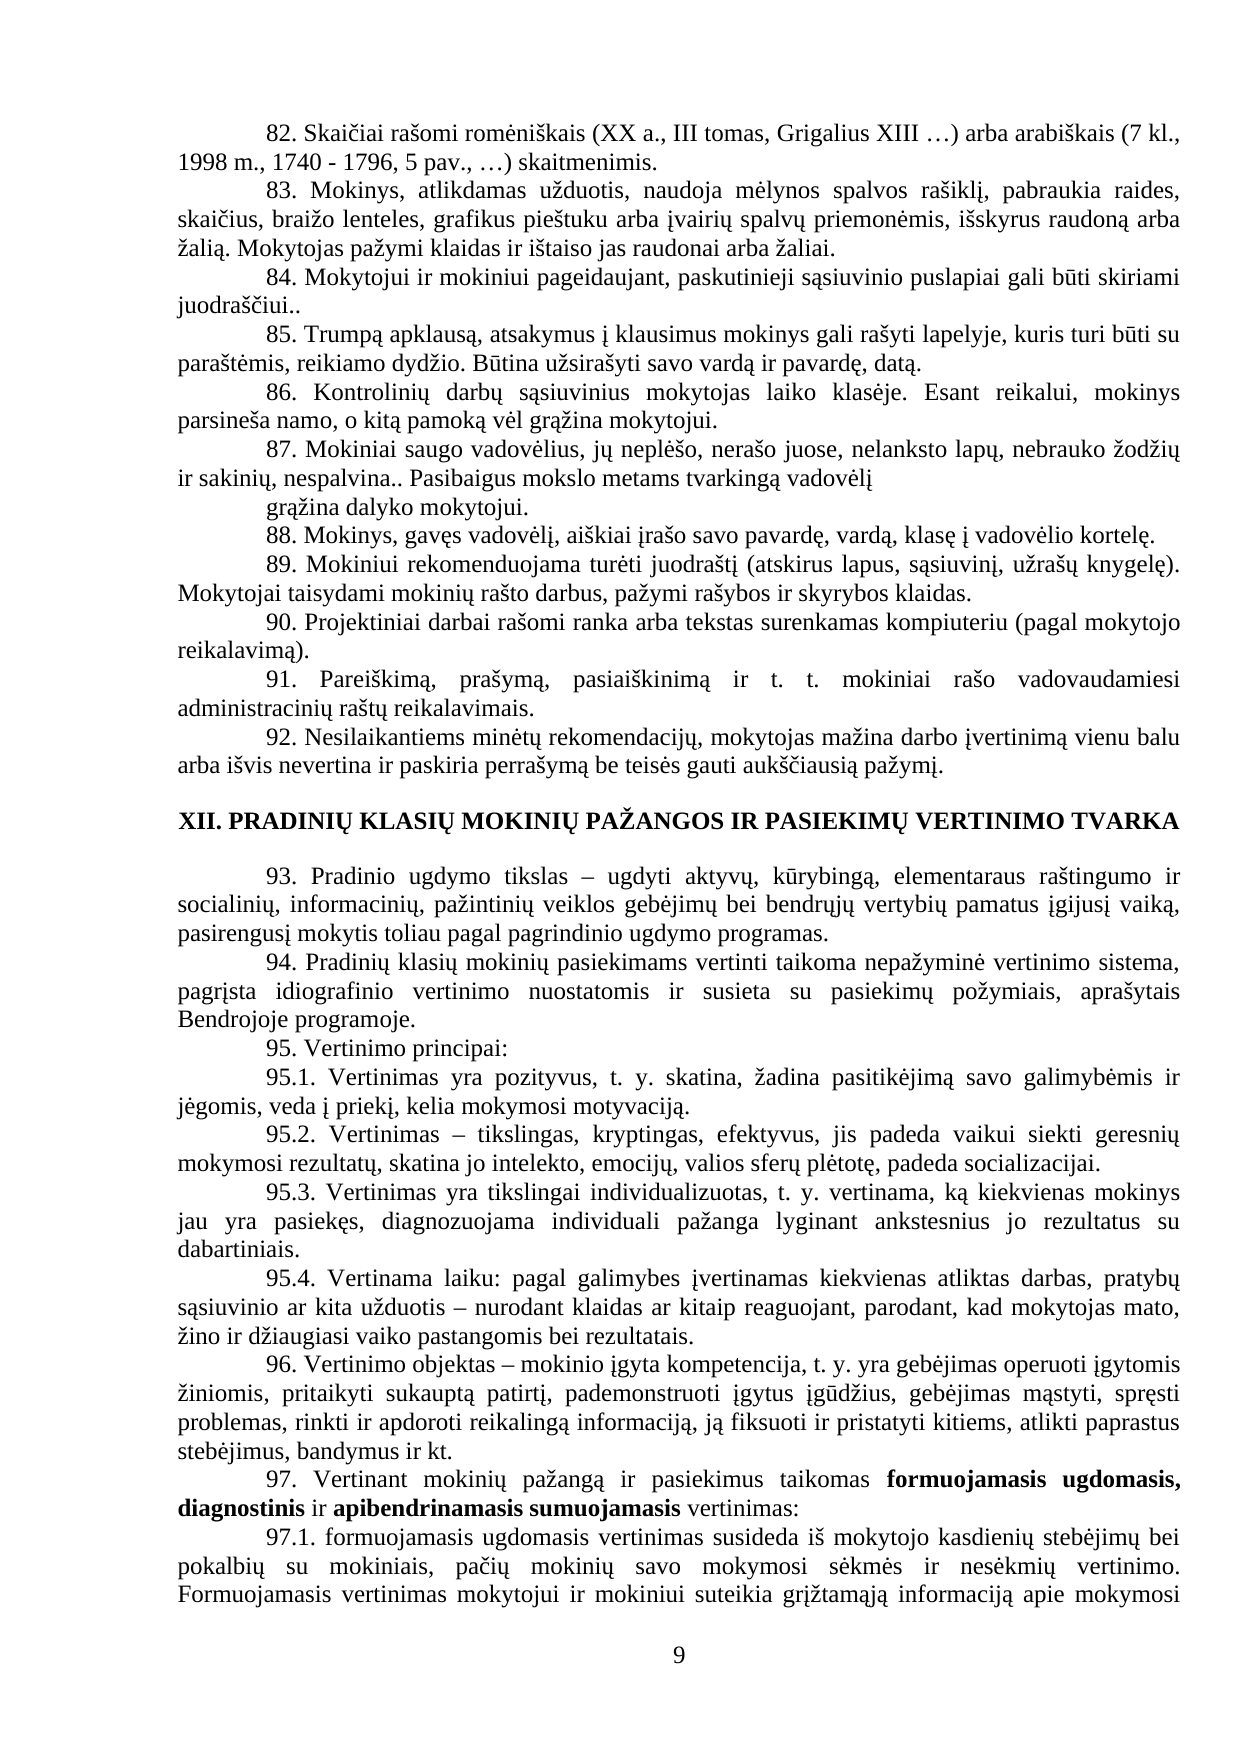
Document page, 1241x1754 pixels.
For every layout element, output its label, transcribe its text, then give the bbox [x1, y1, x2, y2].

text 86. Kontrolinių darbų sąsiuvinius mokytojas laiko klasėje. Esant reikalui, mokinys parsineša namo, o kitą pamoką vėl grąžina mokytojui. [177, 377, 1181, 434]
text 82. Skaičiai rašomi romėniškais (XX a., III tomas, Grigalius XIII …) arba arabiškais (7 kl., 1998 m., 1740 - 1796, 5 pav., …) skaitmenimis. [177, 118, 1181, 176]
text 88. Mokinys, gavęs vadovėlį, aiškiai įrašo savo pavardę, vardą, klasę į vadovėlio kortelę. [177, 521, 1181, 549]
text 91. Pareiškimą, prašymą, pasiaiškinimą ir t. t. mokiniai rašo vadovaudamiesi administracinių raštų reikalavimais. [177, 664, 1181, 722]
text 95.2. Vertinimas – tikslingas, kryptingas, efektyvus, jis padeda vaikui siekti geresnių mokymosi rezultatų, skatina jo intelekto, emocijų, valios sferų plėtotę, padeda socializacijai. [177, 1119, 1181, 1177]
text 95.4. Vertinama laiku: pagal galimybes įvertinamas kiekvienas atliktas darbas, pratybų sąsiuvinio ar kita užduotis – nurodant klaidas ar kitaip reaguojant, parodant, kad mokytojas mato, žino ir džiaugiasi vaiko pastangomis bei rezultatais. [177, 1263, 1181, 1349]
text 92. Nesilaikantiems minėtų rekomendacijų, mokytojas mažina darbo įvertinimą vienu balu arba išvis nevertina ir paskiria perrašymą be teisės gauti aukščiausią pažymį. [177, 722, 1181, 779]
text 95.3. Vertinimas yra tikslingai individualizuotas, t. y. vertinama, ką kiekvienas mokinys jau yra pasiekęs, diagnozuojama individuali pažanga lyginant ankstesnius jo rezultatus su dabartiniais. [177, 1177, 1181, 1263]
text grąžina dalyko mokytojui. [177, 492, 1181, 521]
text 97. Vertinant mokinių pažangą ir pasiekimus taikomas formuojamasis ugdomasis, diagnostinis ir apibendrinamasis sumuojamasis vertinimas: [177, 1464, 1181, 1522]
text 93. Pradinio ugdymo tikslas – ugdyti aktyvų, kūrybingą, elementaraus raštingumo ir socialinių, informacinių, pažintinių veiklos gebėjimų bei bendrųjų vertybių pamatus įgijusį vaiką, pasirengusį mokytis toliau pagal pagrindinio ugdymo programas. [177, 861, 1181, 947]
text 90. Projektiniai darbai rašomi ranka arba tekstas surenkamas kompiuteriu (pagal mokytojo reikalavimą). [177, 607, 1181, 664]
text 87. Mokiniai saugo vadovėlius, jų neplėšo, nerašo juose, nelanksto lapų, nebrauko žodžių ir sakinių, nespalvina.. Pasibaigus mokslo metams tvarkingą vadovėlį [177, 434, 1181, 492]
text 85. Trumpą apklausą, atsakymus į klausimus mokinys gali rašyti lapelyje, kuris turi būti su paraštėmis, reikiamo dydžio. Būtina užsirašyti savo vardą ir pavardę, datą. [177, 319, 1181, 377]
text 95. Vertinimo principai: [177, 1033, 1181, 1062]
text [177, 1522, 1181, 1608]
text XII. PRADINIŲ KLASIŲ MOKINIŲ PAŽANGOS IR PASIEKIMŲ VERTINIMO TVARKA [177, 806, 1181, 834]
text 94. Pradinių klasių mokinių pasiekimams vertinti taikoma nepažyminė vertinimo sistema, pagrįsta idiografinio vertinimo nuostatomis ir susieta su pasiekimų požymiais, aprašytais Bendrojoje programoje. [177, 947, 1181, 1033]
text 96. Vertinimo objektas – mokinio įgyta kompetencija, t. y. yra gebėjimas operuoti įgytomis žiniomis, pritaikyti sukauptą patirtį, pademonstruoti įgytus įgūdžius, gebėjimas mąstyti, spręsti problemas, rinkti ir apdoroti reikalingą informaciją, ją fiksuoti ir pristatyti kitiems, atlikti paprastus stebėjimus, bandymus ir kt. [177, 1349, 1181, 1464]
text 84. Mokytojui ir mokiniui pageidaujant, paskutinieji sąsiuvinio puslapiai gali būti skiriami juodraščiui.. [177, 262, 1181, 319]
text 95.1. Vertinimas yra pozityvus, t. y. skatina, žadina pasitikėjimą savo galimybėmis ir jėgomis, veda į priekį, kelia mokymosi motyvaciją. [177, 1062, 1181, 1119]
text 83. Mokinys, atlikdamas užduotis, naudoja mėlynos spalvos rašiklį, pabraukia raides, skaičius, braižo lenteles, grafikus pieštuku arba įvairių spalvų priemonėmis, išskyrus raudoną arba žalią. Mokytojas pažymi klaidas ir ištaiso jas raudonai arba žaliai. [177, 176, 1181, 262]
text 89. Mokiniui rekomenduojama turėti juodraštį (atskirus lapus, sąsiuvinį, užrašų knygelę). Mokytojai taisydami mokinių rašto darbus, pažymi rašybos ir skyrybos klaidas. [177, 549, 1181, 607]
